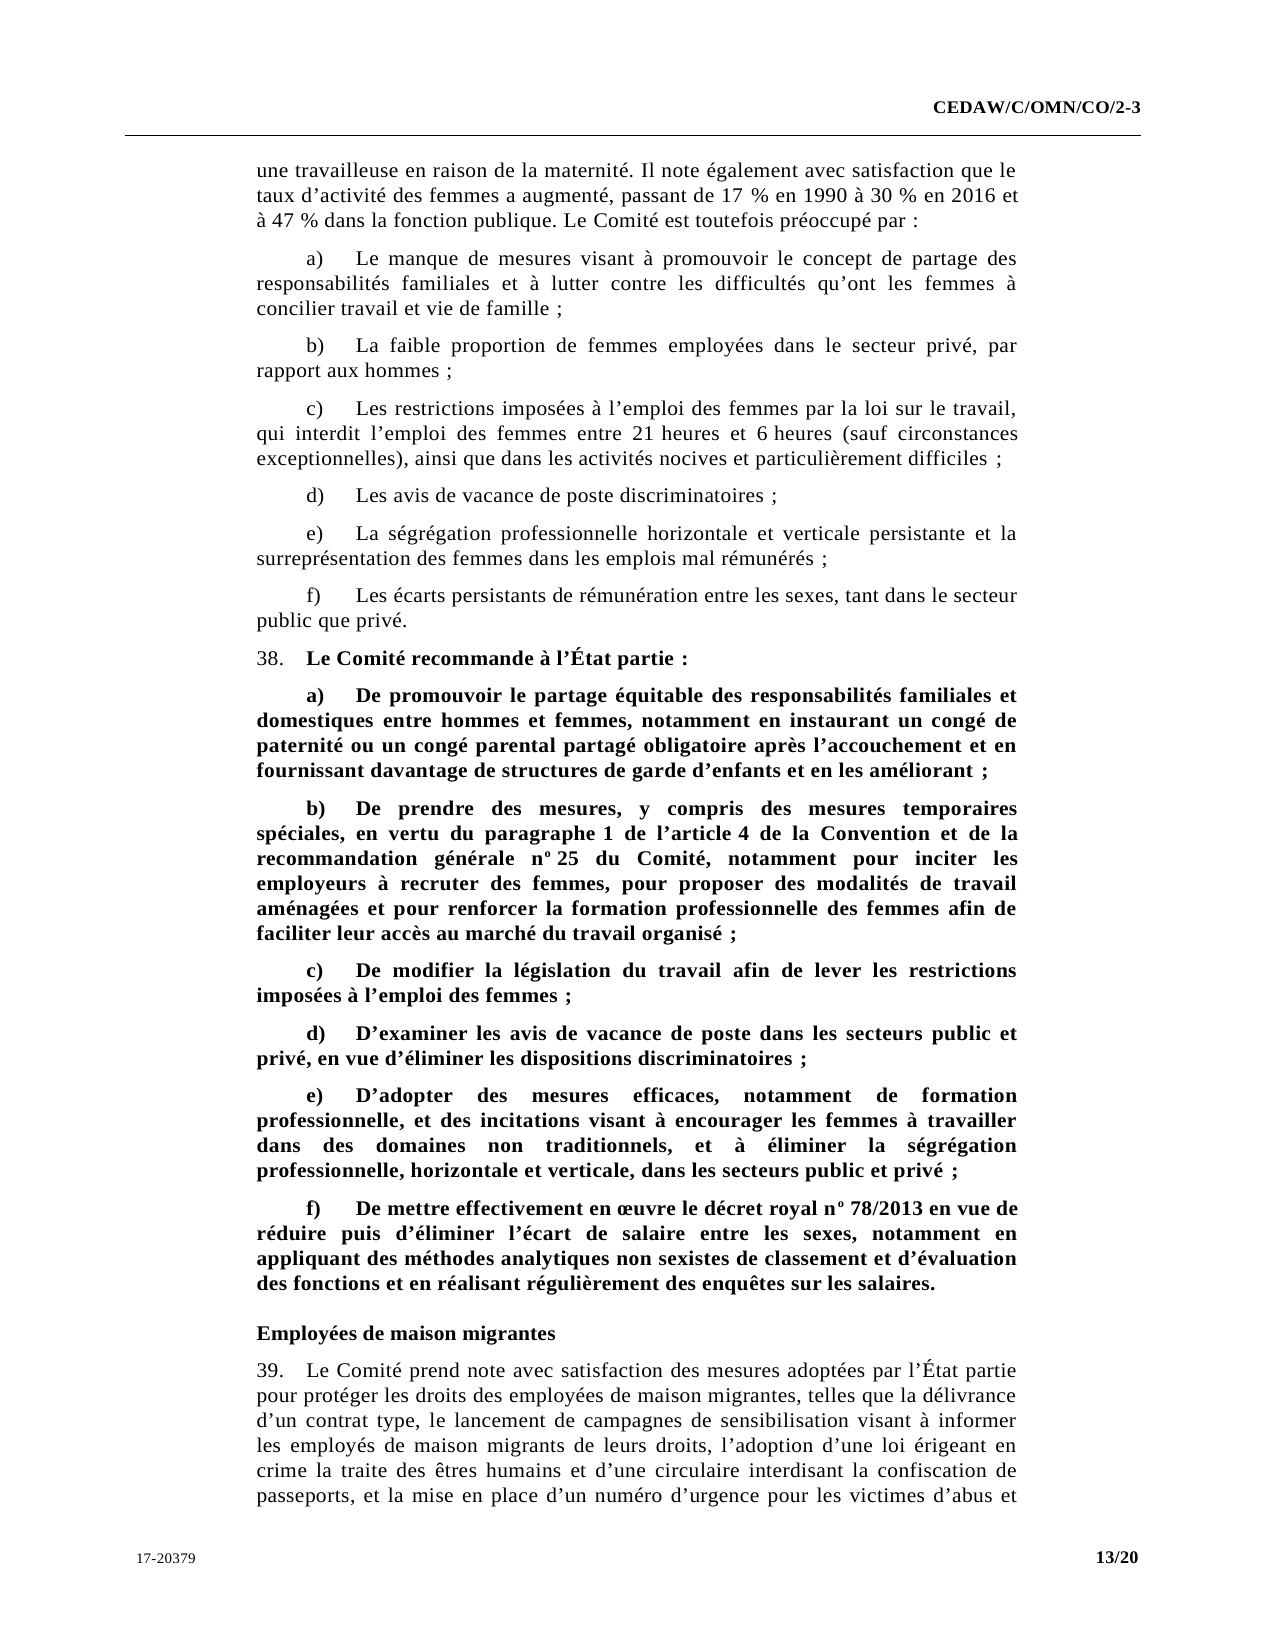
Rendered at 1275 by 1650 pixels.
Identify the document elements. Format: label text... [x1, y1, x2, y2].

text c) De modifier la législation du travail afin de lever les restrictions imposées à l’emploi des femmes ; [256, 957, 1018, 1007]
text a) Le manque de mesures visant à promouvoir le concept de partage des responsabilités familiales et à lutter contre les difficultés qu’ont les femmes à concilier travail et vie de famille ; [256, 245, 1018, 320]
text a) De promouvoir le partage équitable des responsabilités familiales et domestiques entre hommes et femmes, notamment en instaurant un congé de paternité ou un congé parental partagé obligatoire après l’accouchement et en fournissant davantage de structures de garde d’enfants et en les améliorant ; [256, 682, 1018, 782]
text e) D’adopter des mesures efficaces, notamment de formation professionnelle, et des incitations visant à encourager les femmes à travailler dans des domaines non traditionnels, et à éliminer la ségrégation professionnelle, horizontale et verticale, dans les secteurs public et privé ; [256, 1082, 1018, 1182]
text d) Les avis de vacance de poste discriminatoires ; [256, 482, 1018, 507]
text d) D’examiner les avis de vacance de poste dans les secteurs public et privé, en vue d’éliminer les dispositions discriminatoires ; [256, 1020, 1018, 1070]
text f) Les écarts persistants de rémunération entre les sexes, tant dans le secteur public que privé. [256, 582, 1018, 632]
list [256, 1357, 1018, 1507]
text Employées de maison migrantes [124, 1320, 1019, 1345]
list Le Comité recommande à l’État partie : [256, 645, 1018, 670]
text e) La ségrégation professionnelle horizontale et verticale persistante et la surreprésentation des femmes dans les emplois mal rémunérés ; [256, 520, 1018, 570]
text b) La faible proportion de femmes employées dans le secteur privé, par rapport aux hommes ; [256, 332, 1018, 382]
text c) Les restrictions imposées à l’emploi des femmes par la loi sur le travail, qui interdit l’emploi des femmes entre 21 heures et 6 heures (sauf circonstances exceptionnelles), ainsi que dans les activités nocives et particulièrement difficiles ; [256, 395, 1018, 470]
text b) De prendre des mesures, y compris des mesures temporaires spéciales, en vertu du paragraphe 1 de l’article 4 de la Convention et de la recommandation générale no 25 du Comité, notamment pour inciter les employeurs à recruter des femmes, pour proposer des modalités de travail aménagées et pour renforcer la formation professionnelle des femmes afin de faciliter leur accès au marché du travail organisé ; [256, 795, 1018, 945]
text f) De mettre effectivement en œuvre le décret royal no 78/2013 en vue de réduire puis d’éliminer l’écart de salaire entre les sexes, notamment en appliquant des méthodes analytiques non sexistes de classement et d’évaluation des fonctions et en réalisant régulièrement des enquêtes sur les salaires. [256, 1195, 1018, 1295]
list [256, 157, 1018, 232]
